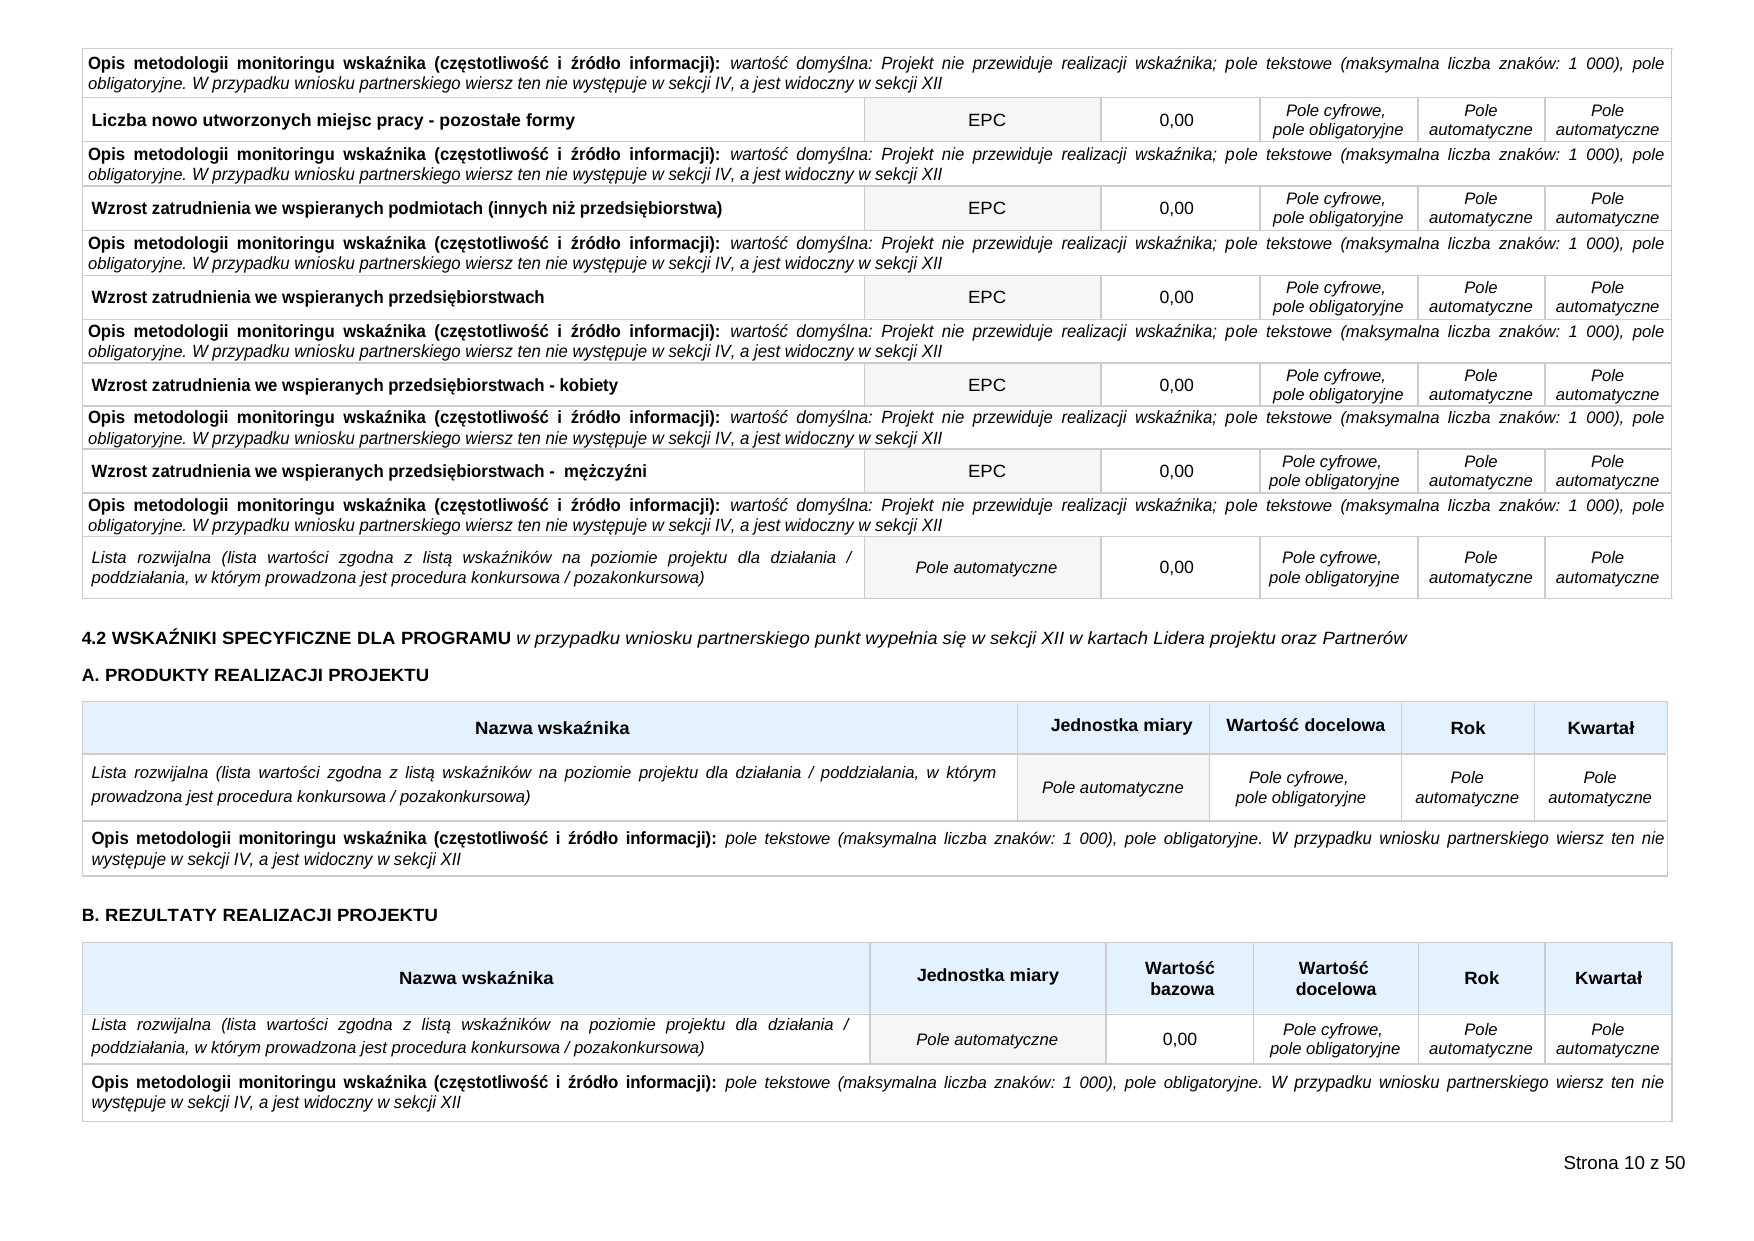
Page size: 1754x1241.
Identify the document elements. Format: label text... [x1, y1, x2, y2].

table_cell EPC [865, 450, 1100, 492]
table_cell Pole automatyczne [1419, 1015, 1544, 1063]
table_cell Opis metodologii monitoringu wskaźnika (częstotliwość i źródło informacji): pole tekstowe (maksymalna liczba znaków: 1 000), pole obligatoryjne. W przypadku wniosku partnerskiego wiersz ten nie występuje w sekcji IV, a jest widoczny w sekcji XII [83, 820, 1667, 875]
table_cell Opis metodologii monitoringu wskaźnika (częstotliwość i źródło informacji): wartość domyślna: Projekt nie przewiduje realizacji wskaźnika; pole tekstowe (maksymalna liczba znaków: 1 000), pole obligatoryjne. W przypadku wniosku partnerskiego wiersz ten nie występuje w sekcji IV, a jest widoczny w sekcji XII [83, 407, 1671, 448]
table_cell Pole automatyczne [1535, 753, 1667, 820]
table_cell 0,00 [1107, 1015, 1253, 1063]
table_cell 0,00 [1102, 187, 1259, 230]
table_header Wartość bazowa [1107, 943, 1253, 1013]
table_cell Liczba nowo utworzonych miejsc pracy - pozostałe formy [83, 98, 864, 141]
table_cell EPC [865, 187, 1100, 230]
table_cell Opis metodologii monitoringu wskaźnika (częstotliwość i źródło informacji): wartość domyślna: Projekt nie przewiduje realizacji wskaźnika; pole tekstowe (maksymalna liczba znaków: 1 000), pole obligatoryjne. W przypadku wniosku partnerskiego wiersz ten nie występuje w sekcji IV, a jest widoczny w sekcji XII [83, 49, 1671, 97]
table_header Kwartał [1535, 702, 1667, 753]
table_cell Pole cyfrowe, pole obligatoryjne [1261, 187, 1417, 230]
table_cell Wzrost zatrudnienia we wspieranych przedsiębiorstwach - mężczyźni [83, 450, 864, 492]
table_cell Opis metodologii monitoringu wskaźnika (częstotliwość i źródło informacji): wartość domyślna: Projekt nie przewiduje realizacji wskaźnika; pole tekstowe (maksymalna liczba znaków: 1 000), pole obligatoryjne. W przypadku wniosku partnerskiego wiersz ten nie występuje w sekcji IV, a jest widoczny w sekcji XII [83, 231, 1671, 274]
table_header Jednostka miary [871, 943, 1105, 1013]
table_cell 0,00 [1102, 98, 1259, 141]
table_cell Wzrost zatrudnienia we wspieranych przedsiębiorstwach - kobiety [83, 364, 864, 405]
table_cell Pole cyfrowe, pole obligatoryjne [1261, 450, 1417, 492]
table_cell Pole automatyczne [871, 1015, 1105, 1063]
table_cell Pole automatyczne [1402, 755, 1534, 820]
table_cell Wzrost zatrudnienia we wspieranych podmiotach (innych niż przedsiębiorstwa) [83, 187, 864, 230]
list REZULTATY REALIZACJI PROJEKTU [82, 905, 1685, 926]
table_cell Pole cyfrowe, pole obligatoryjne [1254, 1015, 1418, 1063]
table_cell Pole automatyczne [1546, 187, 1671, 230]
table_cell Pole automatyczne [1419, 276, 1544, 318]
table_cell Pole automatyczne [1546, 364, 1671, 405]
table_cell Opis metodologii monitoringu wskaźnika (częstotliwość i źródło informacji): wartość domyślna: Projekt nie przewiduje realizacji wskaźnika; pole tekstowe (maksymalna liczba znaków: 1 000), pole obligatoryjne. W przypadku wniosku partnerskiego wiersz ten nie występuje w sekcji IV, a jest widoczny w sekcji XII [83, 494, 1671, 536]
table_cell Pole automatyczne [1419, 537, 1544, 598]
table_cell Pole cyfrowe, pole obligatoryjne [1210, 755, 1401, 820]
table_cell 0,00 [1102, 364, 1259, 405]
table_cell Opis metodologii monitoringu wskaźnika (częstotliwość i źródło informacji): wartość domyślna: Projekt nie przewiduje realizacji wskaźnika; pole tekstowe (maksymalna liczba znaków: 1 000), pole obligatoryjne. W przypadku wniosku partnerskiego wiersz ten nie występuje w sekcji IV, a jest widoczny w sekcji XII [83, 142, 1671, 185]
table_header Rok [1419, 943, 1544, 1013]
table_cell Opis metodologii monitoringu wskaźnika (częstotliwość i źródło informacji): wartość domyślna: Projekt nie przewiduje realizacji wskaźnika; pole tekstowe (maksymalna liczba znaków: 1 000), pole obligatoryjne. W przypadku wniosku partnerskiego wiersz ten nie występuje w sekcji IV, a jest widoczny w sekcji XII [83, 320, 1671, 362]
table_cell Pole automatyczne [1018, 755, 1209, 820]
table_cell Pole automatyczne [1419, 364, 1544, 405]
table_cell Pole automatyczne [1419, 98, 1544, 141]
table_cell Pole automatyczne [1419, 450, 1544, 492]
table_cell Lista rozwijalna (lista wartości zgodna z listą wskaźników na poziomie projektu dla działania / poddziałania, w którym prowadzona jest procedura konkursowa / pozakonkursowa) [83, 1015, 869, 1063]
table_cell Pole cyfrowe, pole obligatoryjne [1261, 276, 1417, 318]
table_cell Lista rozwijalna (lista wartości zgodna z listą wskaźników na poziomie projektu dla działania / poddziałania, w którym prowadzona jest procedura konkursowa / pozakonkursowa) [83, 537, 864, 598]
list PRODUKTY REALIZACJI PROJEKTU [82, 664, 1685, 685]
table_cell 0,00 [1102, 537, 1259, 598]
table_cell Pole automatyczne [865, 537, 1100, 598]
table_cell EPC [865, 98, 1100, 141]
table_cell Pole cyfrowe, pole obligatoryjne [1261, 364, 1417, 405]
table_cell 0,00 [1102, 276, 1259, 318]
table_cell Pole automatyczne [1546, 98, 1671, 141]
table_cell Pole automatyczne [1546, 537, 1671, 598]
table_cell Pole automatyczne [1546, 276, 1671, 318]
table_header Wartość docelowa [1254, 943, 1418, 1013]
table_cell EPC [865, 276, 1100, 318]
table_header Jednostka miary [1018, 702, 1209, 753]
table_header Nazwa wskaźnika [83, 943, 869, 1013]
table_cell Lista rozwijalna (lista wartości zgodna z listą wskaźników na poziomie projektu dla działania / poddziałania, w którym prowadzona jest procedura konkursowa / pozakonkursowa) [83, 755, 1017, 820]
table_header Wartość docelowa [1210, 702, 1401, 753]
table_cell Pole cyfrowe, pole obligatoryjne [1261, 537, 1417, 598]
table_header Kwartał [1546, 943, 1671, 1013]
table_header Nazwa wskaźnika [83, 702, 1017, 753]
table_header Rok [1402, 702, 1534, 753]
table_cell 0,00 [1102, 450, 1259, 492]
table_cell Wzrost zatrudnienia we wspieranych przedsiębiorstwach [83, 276, 864, 318]
table_cell Opis metodologii monitoringu wskaźnika (częstotliwość i źródło informacji): pole tekstowe (maksymalna liczba znaków: 1 000), pole obligatoryjne. W przypadku wniosku partnerskiego wiersz ten nie występuje w sekcji IV, a jest widoczny w sekcji XII [83, 1065, 1671, 1121]
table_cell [1261, 98, 1417, 141]
table_cell Pole automatyczne [1546, 1015, 1671, 1063]
list WSKAŹNIKI SPECYFICZNE DLA PROGRAMU w przypadku wniosku partnerskiego punkt wypełnia się w sekcji XII w kartach Lidera projektu oraz Partnerów [82, 628, 1685, 648]
table_cell Pole automatyczne [1419, 187, 1544, 230]
table_cell Pole automatyczne [1546, 450, 1671, 492]
table_cell EPC [865, 364, 1100, 405]
